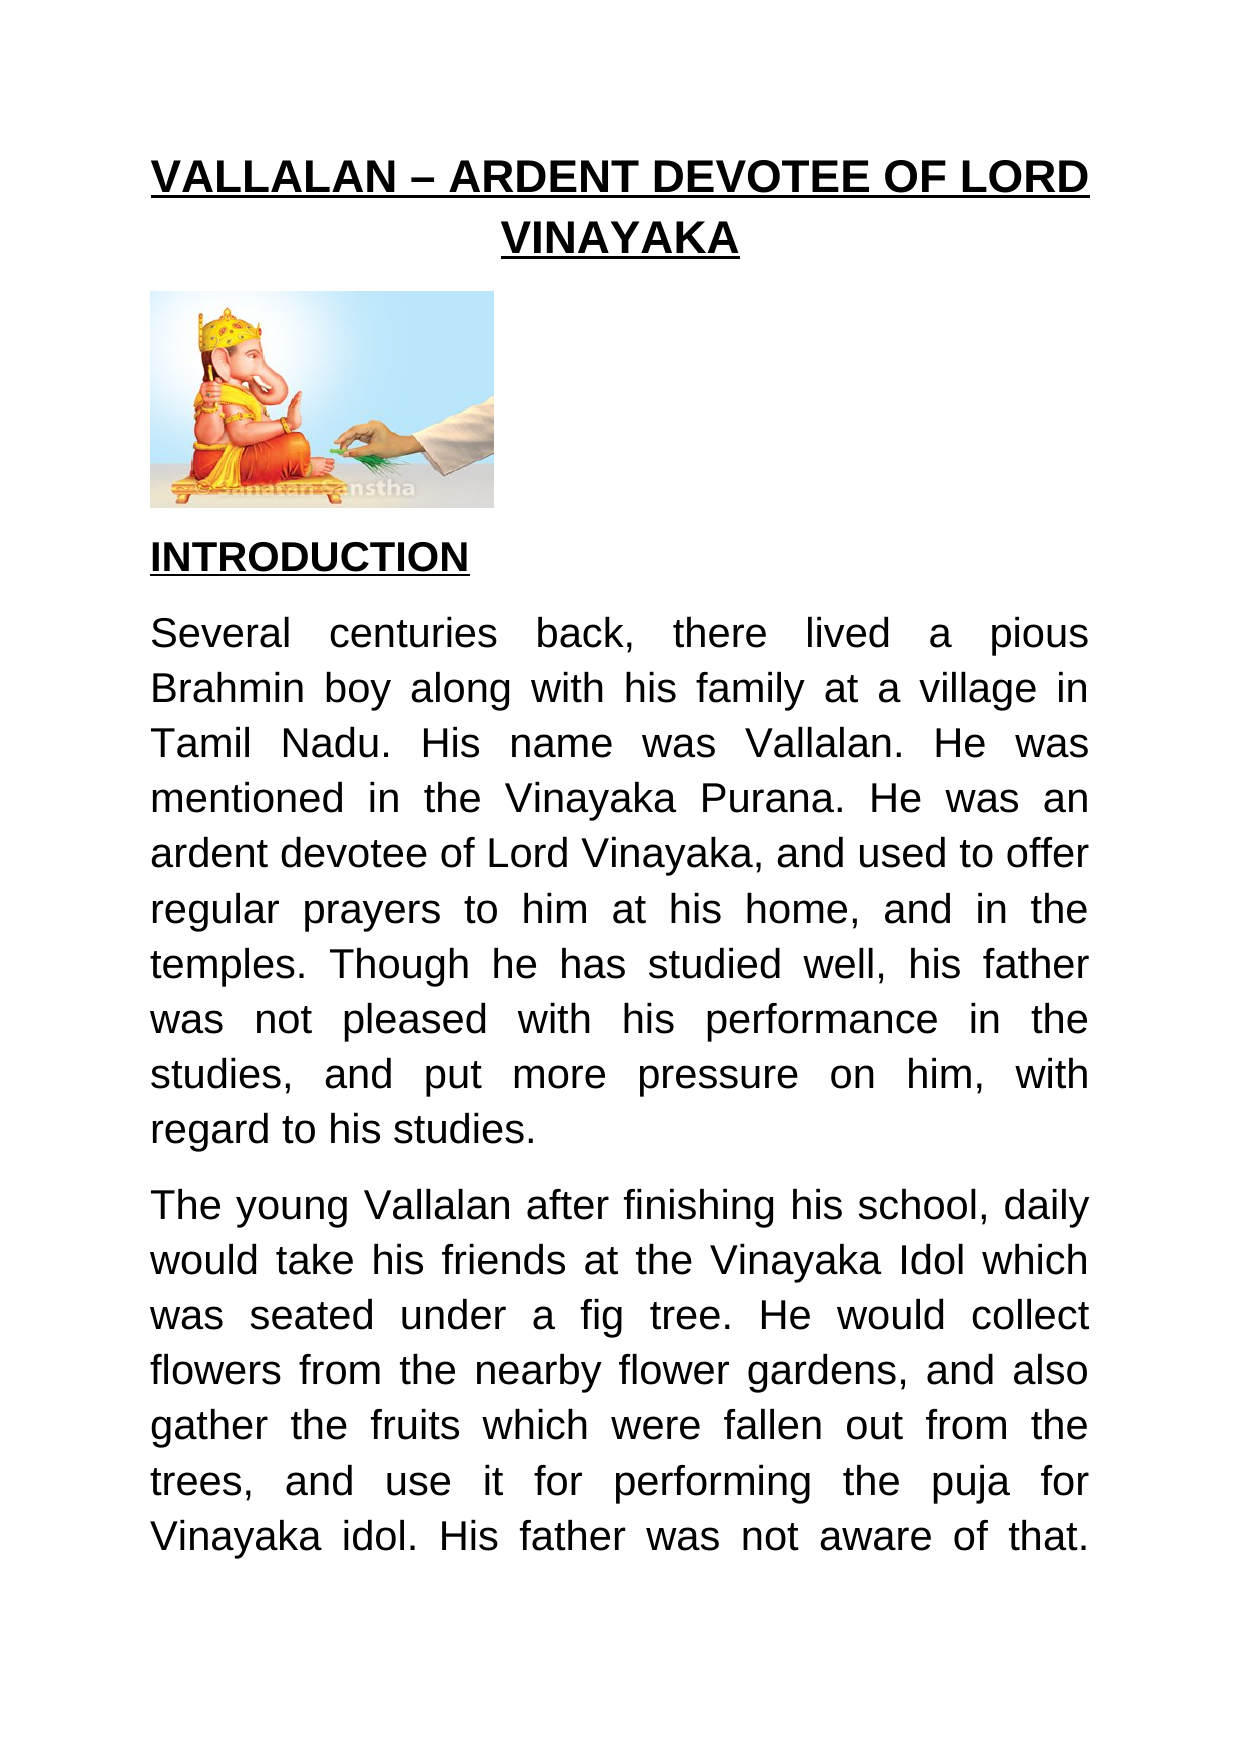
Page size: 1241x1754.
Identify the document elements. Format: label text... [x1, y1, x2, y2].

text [150, 1180, 1090, 1559]
picture [150, 291, 494, 508]
text VALLALAN – ARDENT DEVOTEE OF LORD VINAYAKA [150, 196, 1090, 263]
text VALLALAN – ARDENT DEVOTEE OF LORD VINAYAKA [150, 150, 1090, 195]
text INTRODUCTION [150, 532, 1090, 580]
text Several centuries back, there lived a pious Brahmin boy along with his family at a village in Tamil Nadu. His name was Vallalan. He was mentioned in the Vinayaka Purana. He was an ardent devotee of Lord Vinayaka, and used to offer regular prayers to him at his home, and in the temples. Though he has studied well, his father was not pleased with his performance in the studies, and put more pressure on him, with regard to his studies. [150, 608, 1090, 1152]
